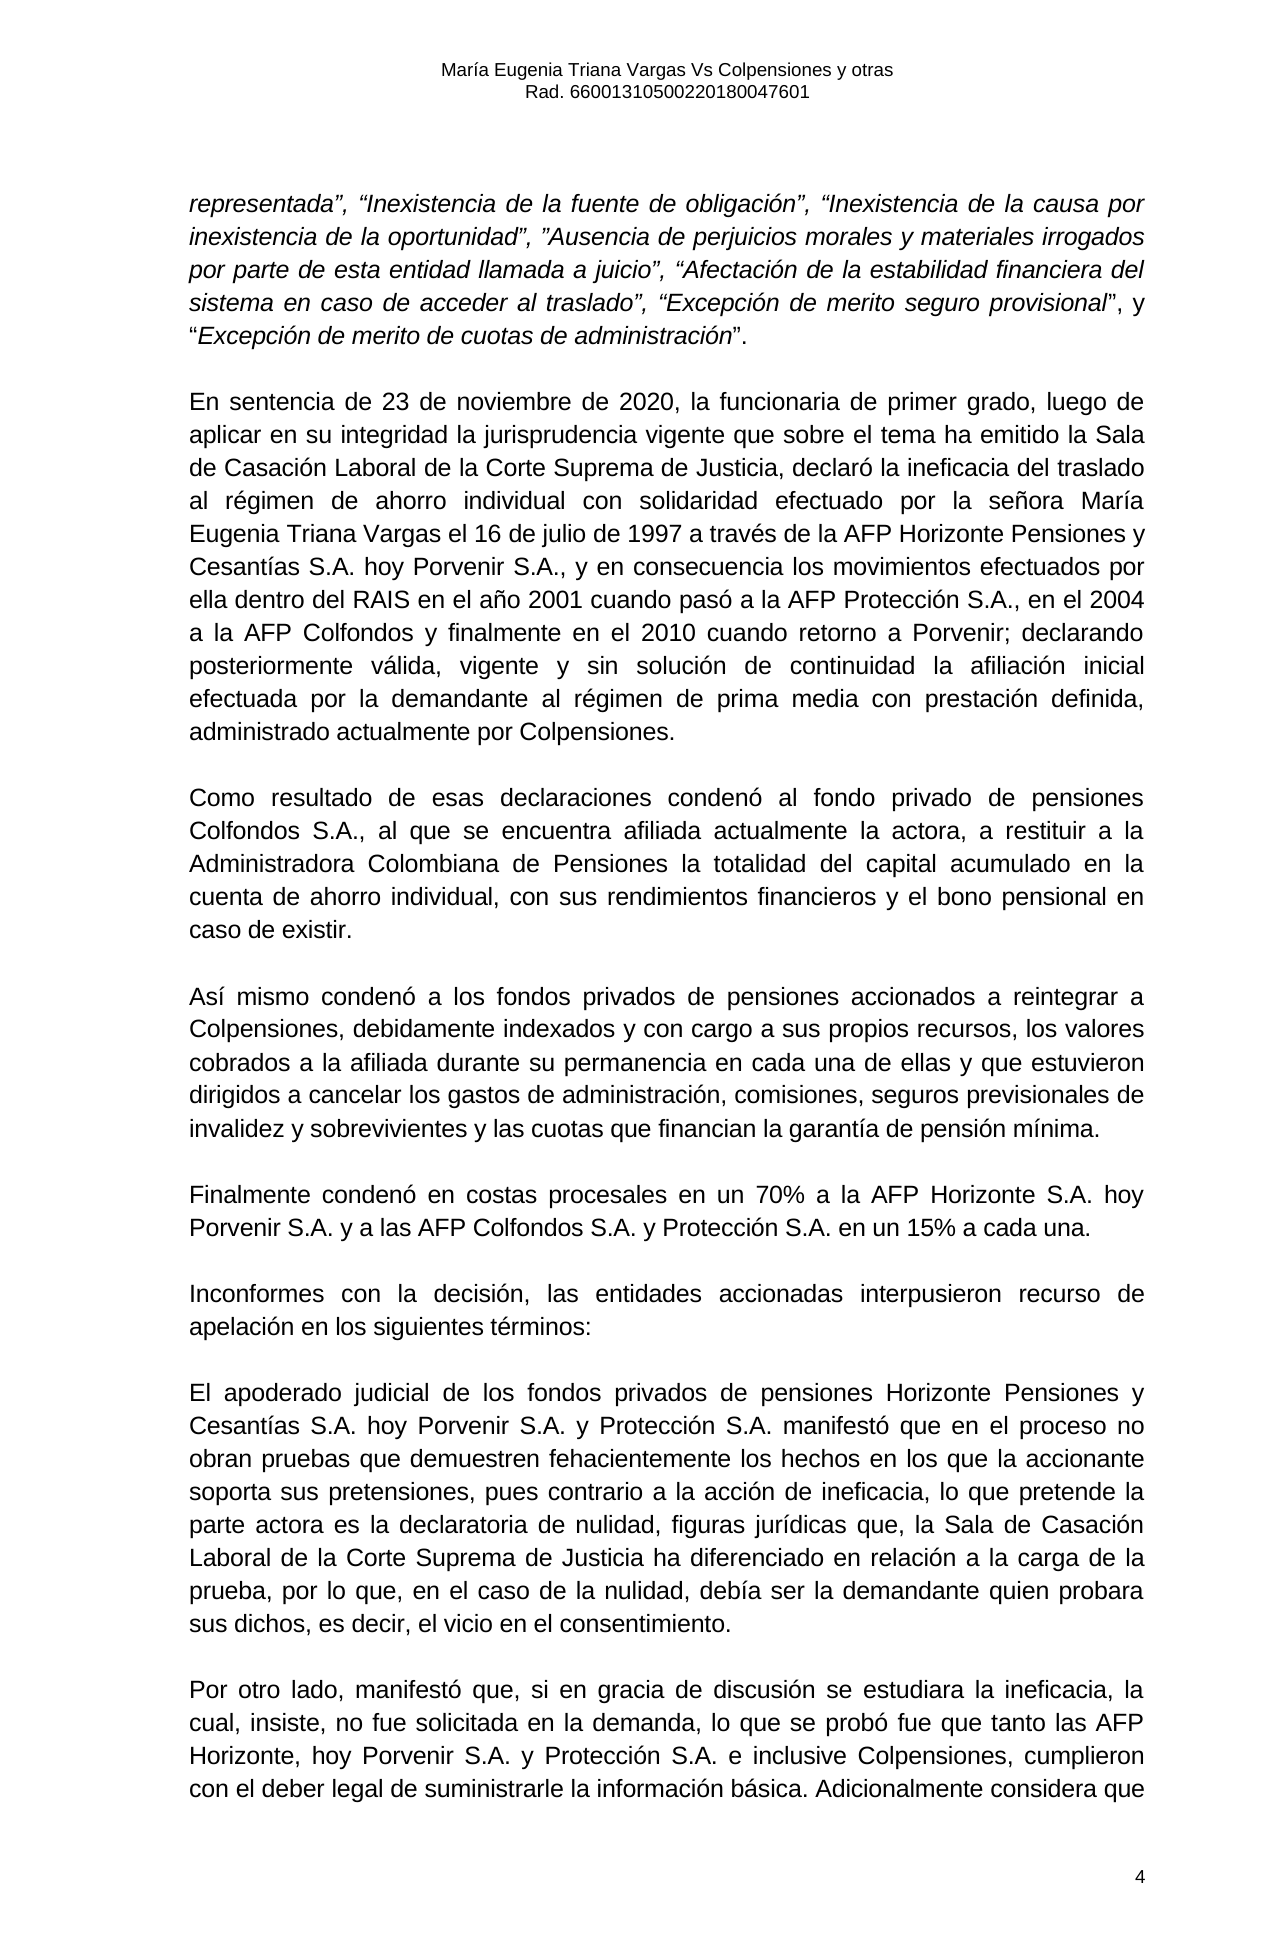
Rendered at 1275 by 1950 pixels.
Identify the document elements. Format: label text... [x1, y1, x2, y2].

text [189, 1675, 1145, 1803]
text Finalmente condenó en costas procesales en un 70% a la AFP Horizonte S.A. hoy Porvenir S.A. y a las AFP Colfondos S.A. y Protección S.A. en un 15% a cada una. [189, 1179, 1145, 1241]
text El apoderado judicial de los fondos privados de pensiones Horizonte Pensiones y Cesantías S.A. hoy Porvenir S.A. y Protección S.A. manifestó que en el proceso no obran pruebas que demuestren fehacientemente los hechos en los que la accionante soporta sus pretensiones, pues contrario a la acción de ineficacia, lo que pretende la parte actora es la declaratoria de nulidad, figuras jurídicas que, la Sala de Casación Laboral de la Corte Suprema de Justicia ha diferenciado en relación a la carga de la prueba, por lo que, en el caso de la nulidad, debía ser la demandante quien probara sus dichos, es decir, el vicio en el consentimiento. [189, 1378, 1145, 1638]
text Inconformes con la decisión, las entidades accionadas interpusieron recurso de apelación en los siguientes términos: [189, 1279, 1145, 1340]
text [189, 189, 1145, 350]
text Así mismo condenó a los fondos privados de pensiones accionados a reintegrar a Colpensiones, debidamente indexados y con cargo a sus propios recursos, los valores cobrados a la afiliada durante su permanencia en cada una de ellas y que estuvieron dirigidos a cancelar los gastos de administración, comisiones, seguros previsionales de invalidez y sobrevivientes y las cuotas que financian la garantía de pensión mínima. [189, 981, 1145, 1142]
text Como resultado de esas declaraciones condenó al fondo privado de pensiones Colfondos S.A., al que se encuentra afiliada actualmente la actora, a restituir a la Administradora Colombiana de Pensiones la totalidad del capital acumulado en la cuenta de ahorro individual, con sus rendimientos financieros y el bono pensional en caso de existir. [189, 783, 1145, 944]
text En sentencia de 23 de noviembre de 2020, la funcionaria de primer grado, luego de aplicar en su integridad la jurisprudencia vigente que sobre el tema ha emitido la Sala de Casación Laboral de la Corte Suprema de Justicia, declaró la ineficacia del traslado al régimen de ahorro individual con solidaridad efectuado por la señora María Eugenia Triana Vargas el 16 de julio de 1997 a través de la AFP Horizonte Pensiones y Cesantías S.A. hoy Porvenir S.A., y en consecuencia los movimientos efectuados por ella dentro del RAIS en el año 2001 cuando pasó a la AFP Protección S.A., en el 2004 a la AFP Colfondos y finalmente en el 2010 cuando retorno a Porvenir; declarando posteriormente válida, vigente y sin solución de continuidad la afiliación inicial efectuada por la demandante al régimen de prima media con prestación definida, administrado actualmente por Colpensiones. [189, 387, 1145, 746]
